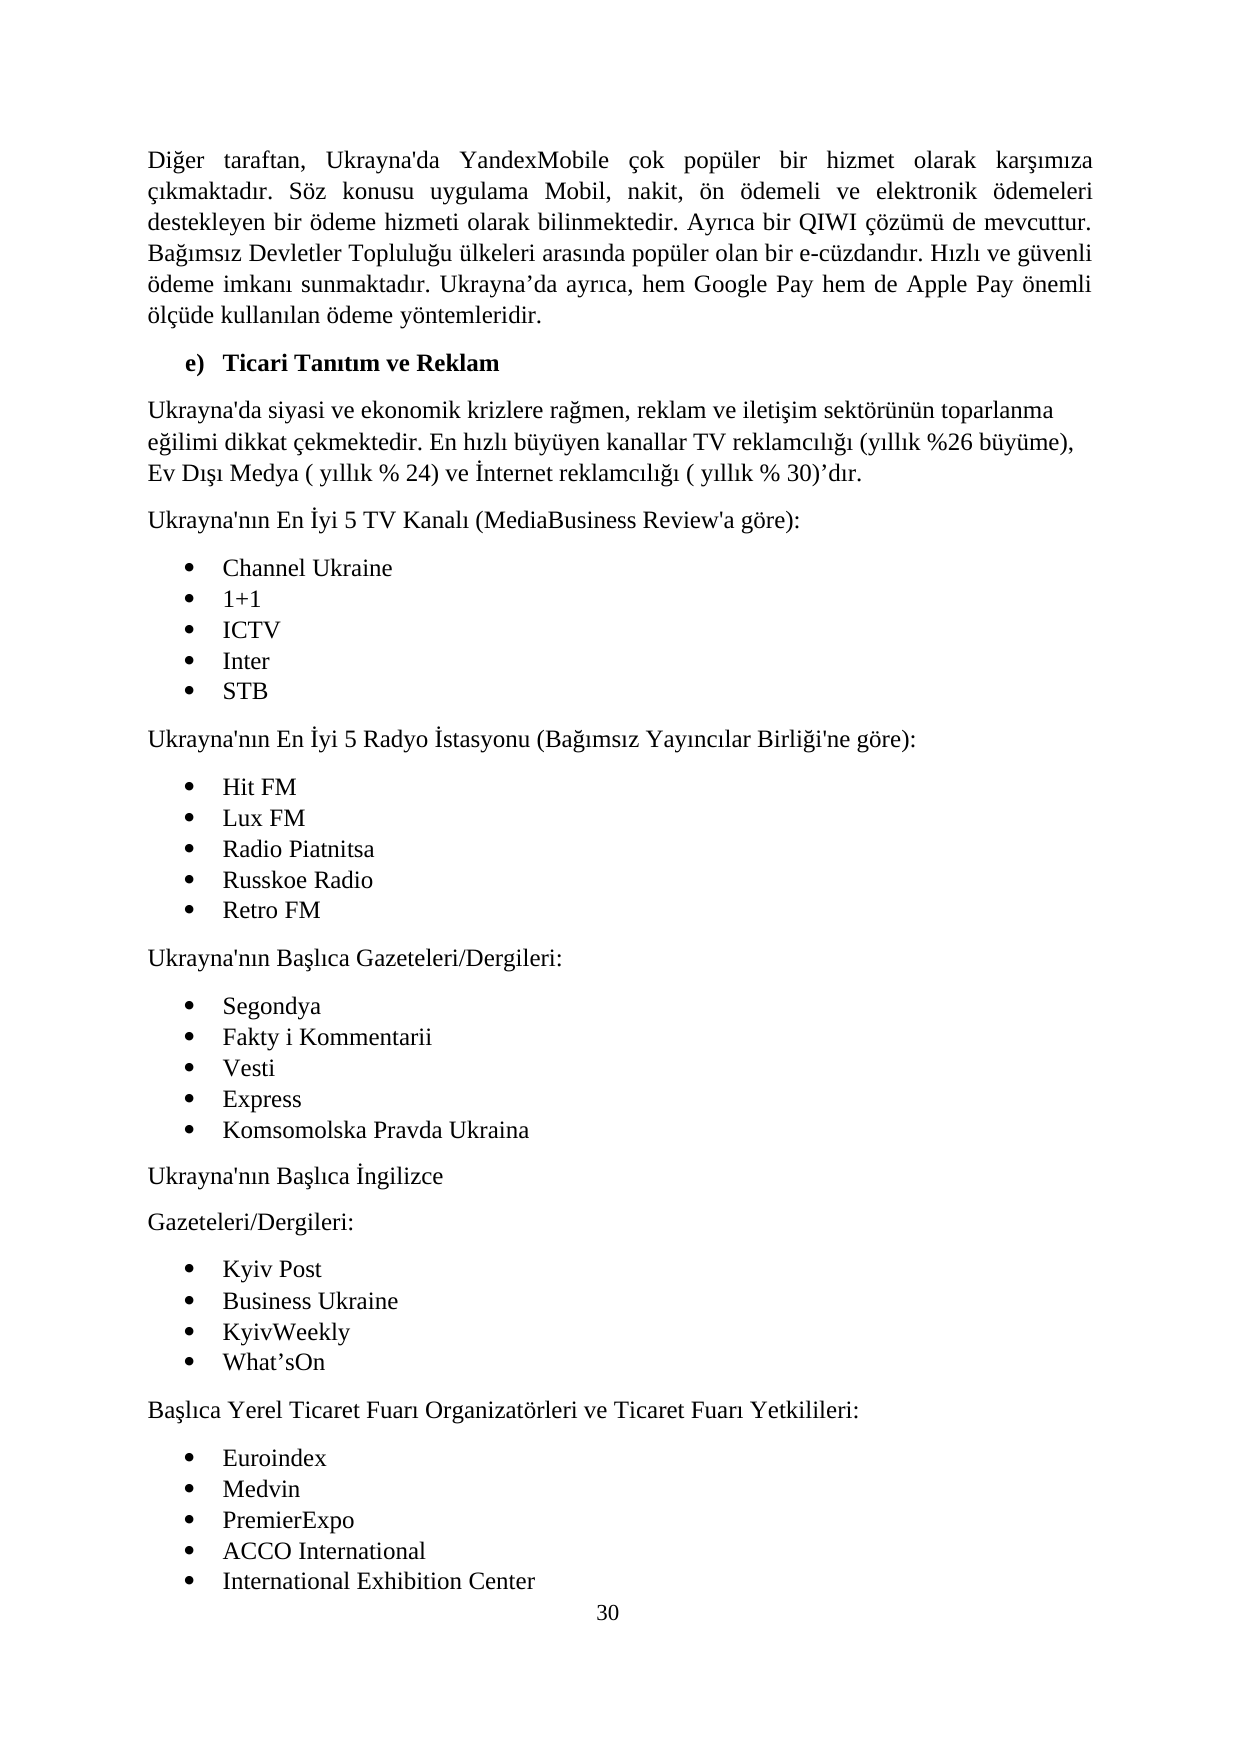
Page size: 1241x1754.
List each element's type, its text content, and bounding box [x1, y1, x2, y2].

list Inter [185, 646, 1117, 674]
list Radio Piatnitsa [185, 834, 1117, 863]
list Express [185, 1084, 1117, 1113]
list KyivWeekly [185, 1317, 1117, 1345]
list Lux FM [185, 803, 1117, 832]
list Medvin [185, 1474, 1117, 1502]
text Ukrayna'nın En İyi 5 TV Kanalı (MediaBusiness Review'a göre): [147, 505, 1117, 534]
list STB [185, 676, 1117, 705]
list International Exhibition Center [185, 1566, 1117, 1595]
text Başlıca Yerel Ticaret Fuarı Organizatörleri ve Ticaret Fuarı Yetkilileri: [147, 1395, 1117, 1424]
list ACCO International [185, 1536, 1117, 1564]
list 1+1 [185, 584, 1117, 613]
list Hit FM [185, 772, 1117, 801]
list Retro FM [185, 896, 1117, 924]
list Euroindex [185, 1443, 1117, 1472]
list PremierExpo [185, 1505, 1117, 1534]
text Ukrayna'nın En İyi 5 Radyo İstasyonu (Bağımsız Yayıncılar Birliği'ne göre): [147, 724, 1117, 753]
text Diğer taraftan, Ukrayna'da YandexMobile çok popüler bir hizmet olarak karşımıza çıkmaktadır. Söz konusu uygulama Mobil, nakit, ön ödemeli ve elektronik ödemeleri destekleyen bir ödeme hizmeti olarak bilinmektedir. Ayrıca bir QIWI çözümü de mevcuttur. Bağımsız Devletler Topluluğu ülkeleri arasında popüler olan bir e-cüzdandır. Hızlı ve güvenli ödeme imkanı sunmaktadır. Ukrayna’da ayrıca, hem Google Pay hem de Apple Pay önemli ölçüde kullanılan ödeme yöntemleridir. [147, 145, 1093, 329]
subtitle Ticari Tanıtım ve Reklam [185, 348, 1117, 377]
list ICTV [185, 615, 1117, 644]
list Russkoe Radio [185, 865, 1117, 894]
list Segondya [185, 991, 1117, 1020]
list Vesti [185, 1053, 1117, 1082]
list Komsomolska Pravda Ukraina Ukrayna'nın Başlıca İngilizce Gazeteleri/Dergileri: [147, 1115, 656, 1236]
list Kyiv Post [185, 1254, 1117, 1283]
list Business Ukraine [185, 1286, 1117, 1314]
list Fakty i Kommentarii [185, 1022, 1117, 1051]
text Ukrayna'nın Başlıca Gazeteleri/Dergileri: [147, 943, 1117, 972]
text Ukrayna'da siyasi ve ekonomik krizlere rağmen, reklam ve iletişim sektörünün toparlanma eğilimi dikkat çekmektedir. En hızlı büyüyen kanallar TV reklamcılığı (yıllık %26 büyüme), Ev Dışı Medya ( yıllık % 24) ve İnternet reklamcılığı ( yıllık % 30)’dır. [147, 396, 1076, 486]
list What’sOn [185, 1347, 1117, 1376]
list Channel Ukraine [185, 553, 1117, 582]
